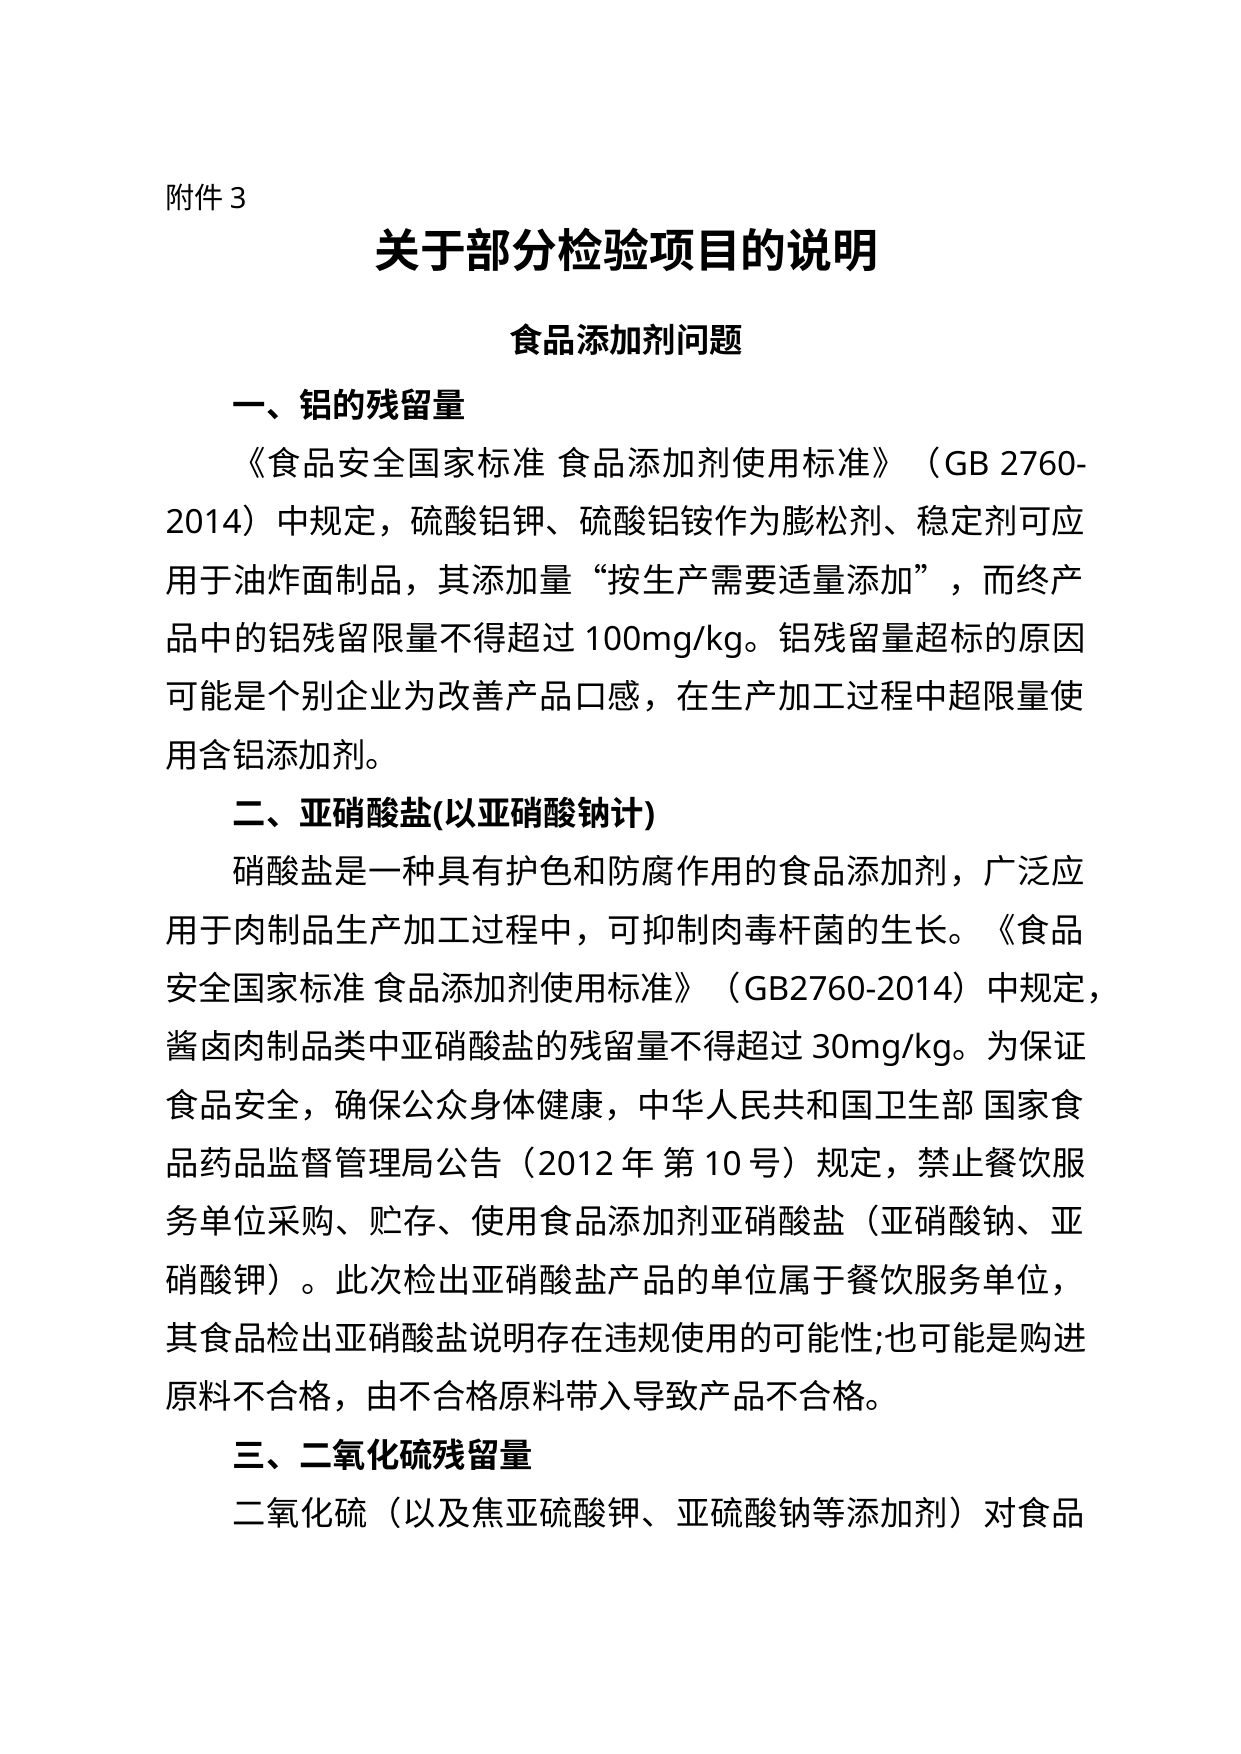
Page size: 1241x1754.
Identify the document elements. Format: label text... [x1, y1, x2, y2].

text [165, 1479, 1087, 1537]
text 《食品安全国家标准 食品添加剂使用标准》（GB 2760-2014）中规定，硫酸铝钾、硫酸铝铵作为膨松剂、稳定剂可应用于油炸面制品，其添加量“按生产需要适量添加”，而终产品中的铝残留限量不得超过100mg/kg。铝残留量超标的原因可能是个别企业为改善产品口感，在生产加工过程中超限量使用含铝添加剂。 [165, 429, 1087, 779]
text 附件3 [165, 162, 1087, 220]
text 硝酸盐是一种具有护色和防腐作用的食品添加剂，广泛应用于肉制品生产加工过程中，可抑制肉毒杆菌的生长。《食品安全国家标准 食品添加剂使用标准》（GB2760-2014）中规定，酱卤肉制品类中亚硝酸盐的残留量不得超过30mg/kg。为保证食品安全，确保公众身体健康，中华人民共和国卫生部 国家食品药品监督管理局公告（2012年 第10号）规定，禁止餐饮服务单位采购、贮存、使用食品添加剂亚硝酸盐（亚硝酸钠、亚硝酸钾）。此次检出亚硝酸盐产品的单位属于餐饮服务单位，其食品检出亚硝酸盐说明存在违规使用的可能性;也可能是购进原料不合格，由不合格原料带入导致产品不合格。 [165, 837, 1087, 1420]
text 一、铝的残留量 [165, 370, 1087, 429]
text 二、亚硝酸盐(以亚硝酸钠计) [165, 779, 1087, 837]
text 三、二氧化硫残留量 [165, 1420, 1087, 1479]
text 食品添加剂问题 [165, 305, 1087, 370]
text 关于部分检验项目的说明 [165, 220, 1087, 279]
